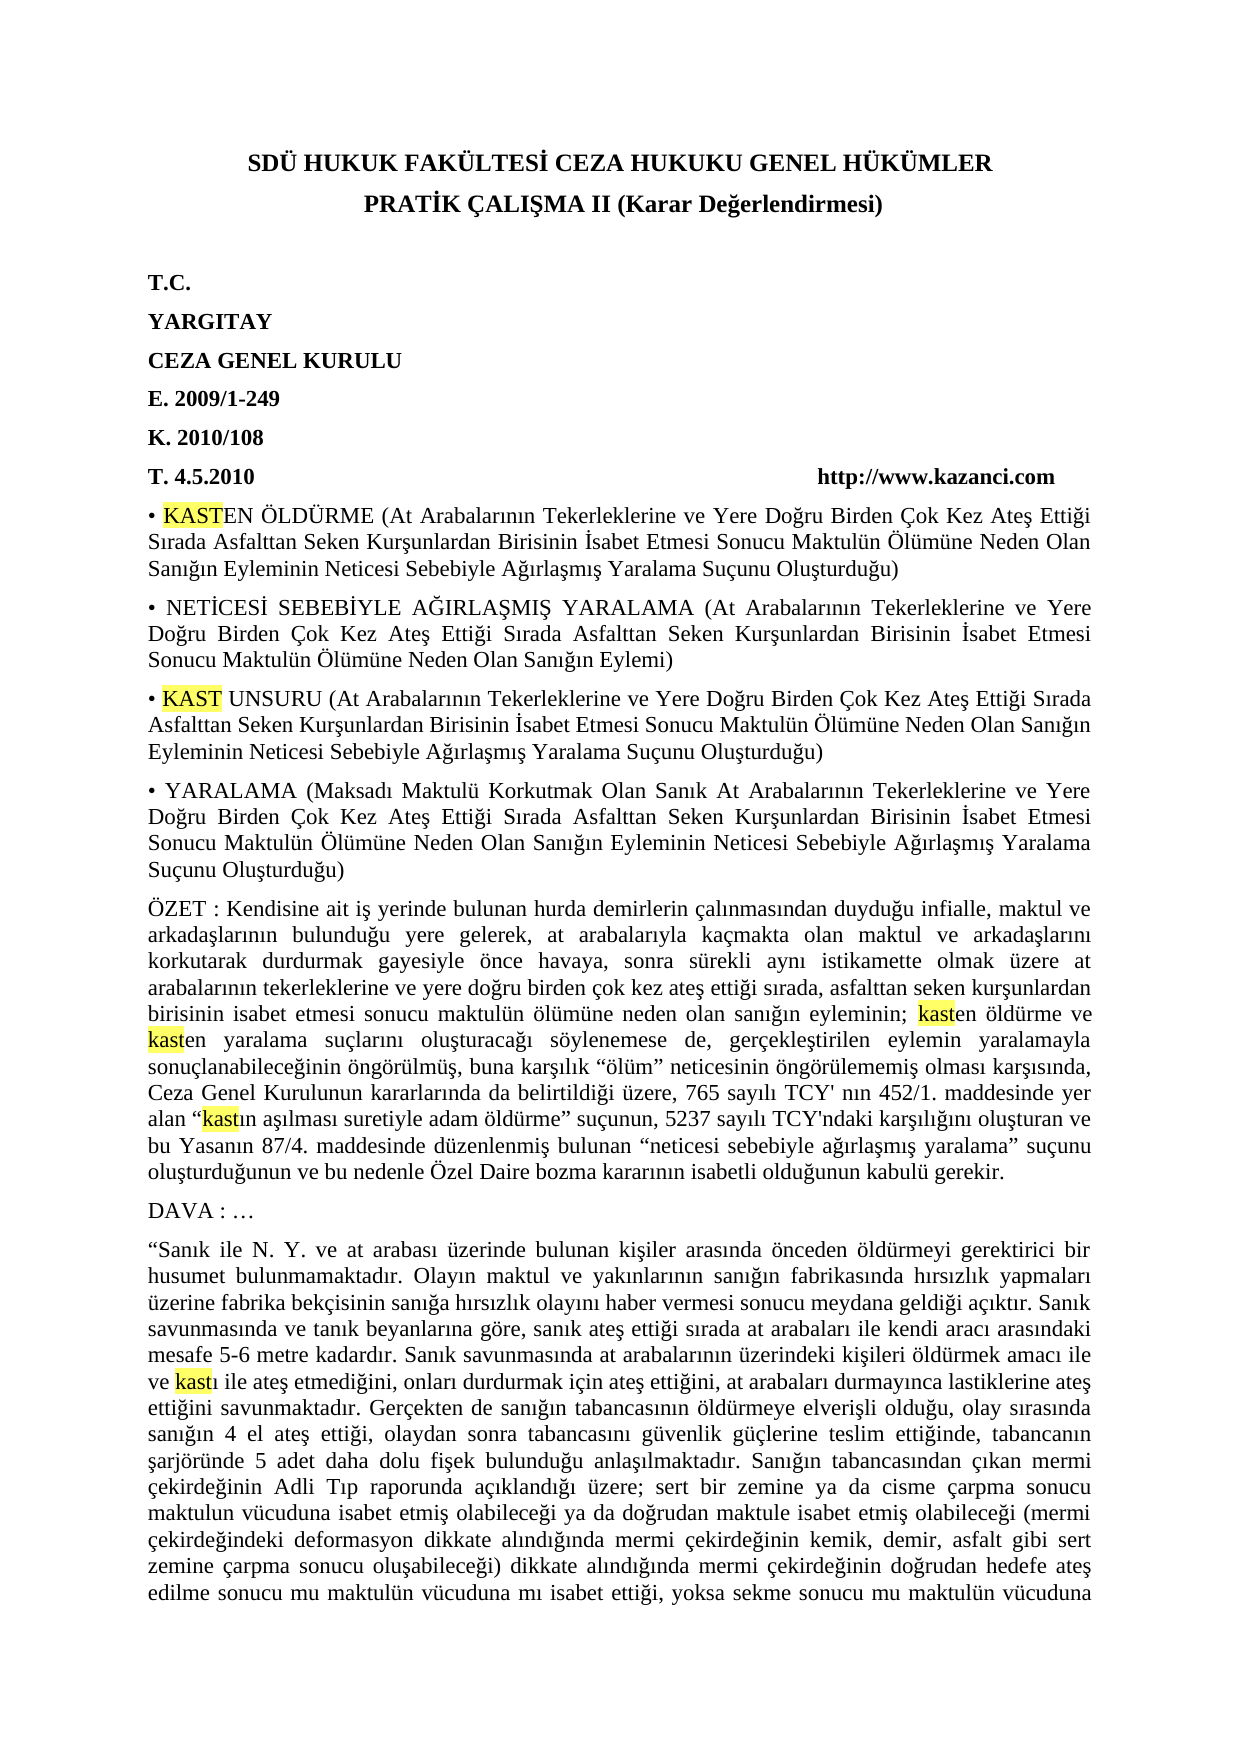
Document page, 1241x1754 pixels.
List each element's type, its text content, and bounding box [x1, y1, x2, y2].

text T. 4.5.2010 http://www.kazanci.com [148, 463, 1093, 489]
text T.C. [148, 269, 1093, 295]
text ÖZET : Kendisine ait iş yerinde bulunan hurda demirlerin çalınmasından duyduğu infialle, maktul ve arkadaşlarının bulunduğu yere gelerek, at arabalarıyla kaçmakta olan maktul ve arkadaşlarını korkutarak durdurmak gayesiyle önce havaya, sonra sürekli aynı istikamette olmak üzere at arabalarının tekerleklerine ve yere doğru birden çok kez ateş ettiği sırada, asfalttan seken kurşunlardan birisinin isabet etmesi sonucu maktulün ölümüne neden olan sanığın eyleminin; kasten öldürme ve kasten yaralama suçlarını oluşturacağı söylenemese de, gerçekleştirilen eylemin yaralamayla sonuçlanabileceğinin öngörülmüş, buna karşılık “ölüm” neticesinin öngörülememiş olması karşısında, Ceza Genel Kurulunun kararlarında da belirtildiği üzere, 765 sayılı TCY' nın 452/1. maddesinde yer alan “kastın aşılması suretiyle adam öldürme” suçunun, 5237 sayılı TCY'ndaki karşılığını oluşturan ve bu Yasanın 87/4. maddesinde düzenlenmiş bulunan “neticesi sebebiyle ağırlaşmış yaralama” suçunu oluşturduğunun ve bu nedenle Özel Daire bozma kararının isabetli olduğunun kabulü gerekir. [148, 895, 1093, 1184]
text • NETİCESİ SEBEBİYLE AĞIRLAŞMIŞ YARALAMA (At Arabalarının Tekerleklerine ve Yere Doğru Birden Çok Kez Ateş Ettiği Sırada Asfalttan Seken Kurşunlardan Birisinin İsabet Etmesi Sonucu Maktulün Ölümüne Neden Olan Sanığın Eylemi) [148, 594, 1093, 673]
text DAVA : … [148, 1197, 1093, 1223]
text K. 2010/108 [148, 424, 1093, 451]
text • KAST UNSURU (At Arabalarının Tekerleklerine ve Yere Doğru Birden Çok Kez Ateş Ettiği Sırada Asfalttan Seken Kurşunlardan Birisinin İsabet Etmesi Sonucu Maktulün Ölümüne Neden Olan Sanığın Eyleminin Neticesi Sebebiyle Ağırlaşmış Yaralama Suçunu Oluşturduğu) [148, 685, 1093, 764]
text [148, 1236, 1093, 1605]
text SDÜ HUKUK FAKÜLTESİ CEZA HUKUKU GENEL HÜKÜMLER [148, 148, 1093, 176]
text E. 2009/1-249 [148, 386, 1093, 412]
text • KASTEN ÖLDÜRME (At Arabalarının Tekerleklerine ve Yere Doğru Birden Çok Kez Ateş Ettiği Sırada Asfalttan Seken Kurşunlardan Birisinin İsabet Etmesi Sonucu Maktulün Ölümüne Neden Olan Sanığın Eyleminin Neticesi Sebebiyle Ağırlaşmış Yaralama Suçunu Oluşturduğu) [148, 502, 1093, 581]
text • YARALAMA (Maksadı Maktulü Korkutmak Olan Sanık At Arabalarının Tekerleklerine ve Yere Doğru Birden Çok Kez Ateş Ettiği Sırada Asfalttan Seken Kurşunlardan Birisinin İsabet Etmesi Sonucu Maktulün Ölümüne Neden Olan Sanığın Eyleminin Neticesi Sebebiyle Ağırlaşmış Yaralama Suçunu Oluşturduğu) [148, 777, 1093, 882]
text YARGITAY [148, 308, 1093, 334]
text PRATİK ÇALIŞMA II (Karar Değerlendirmesi) [148, 189, 1093, 218]
text CEZA GENEL KURULU [148, 347, 1093, 373]
